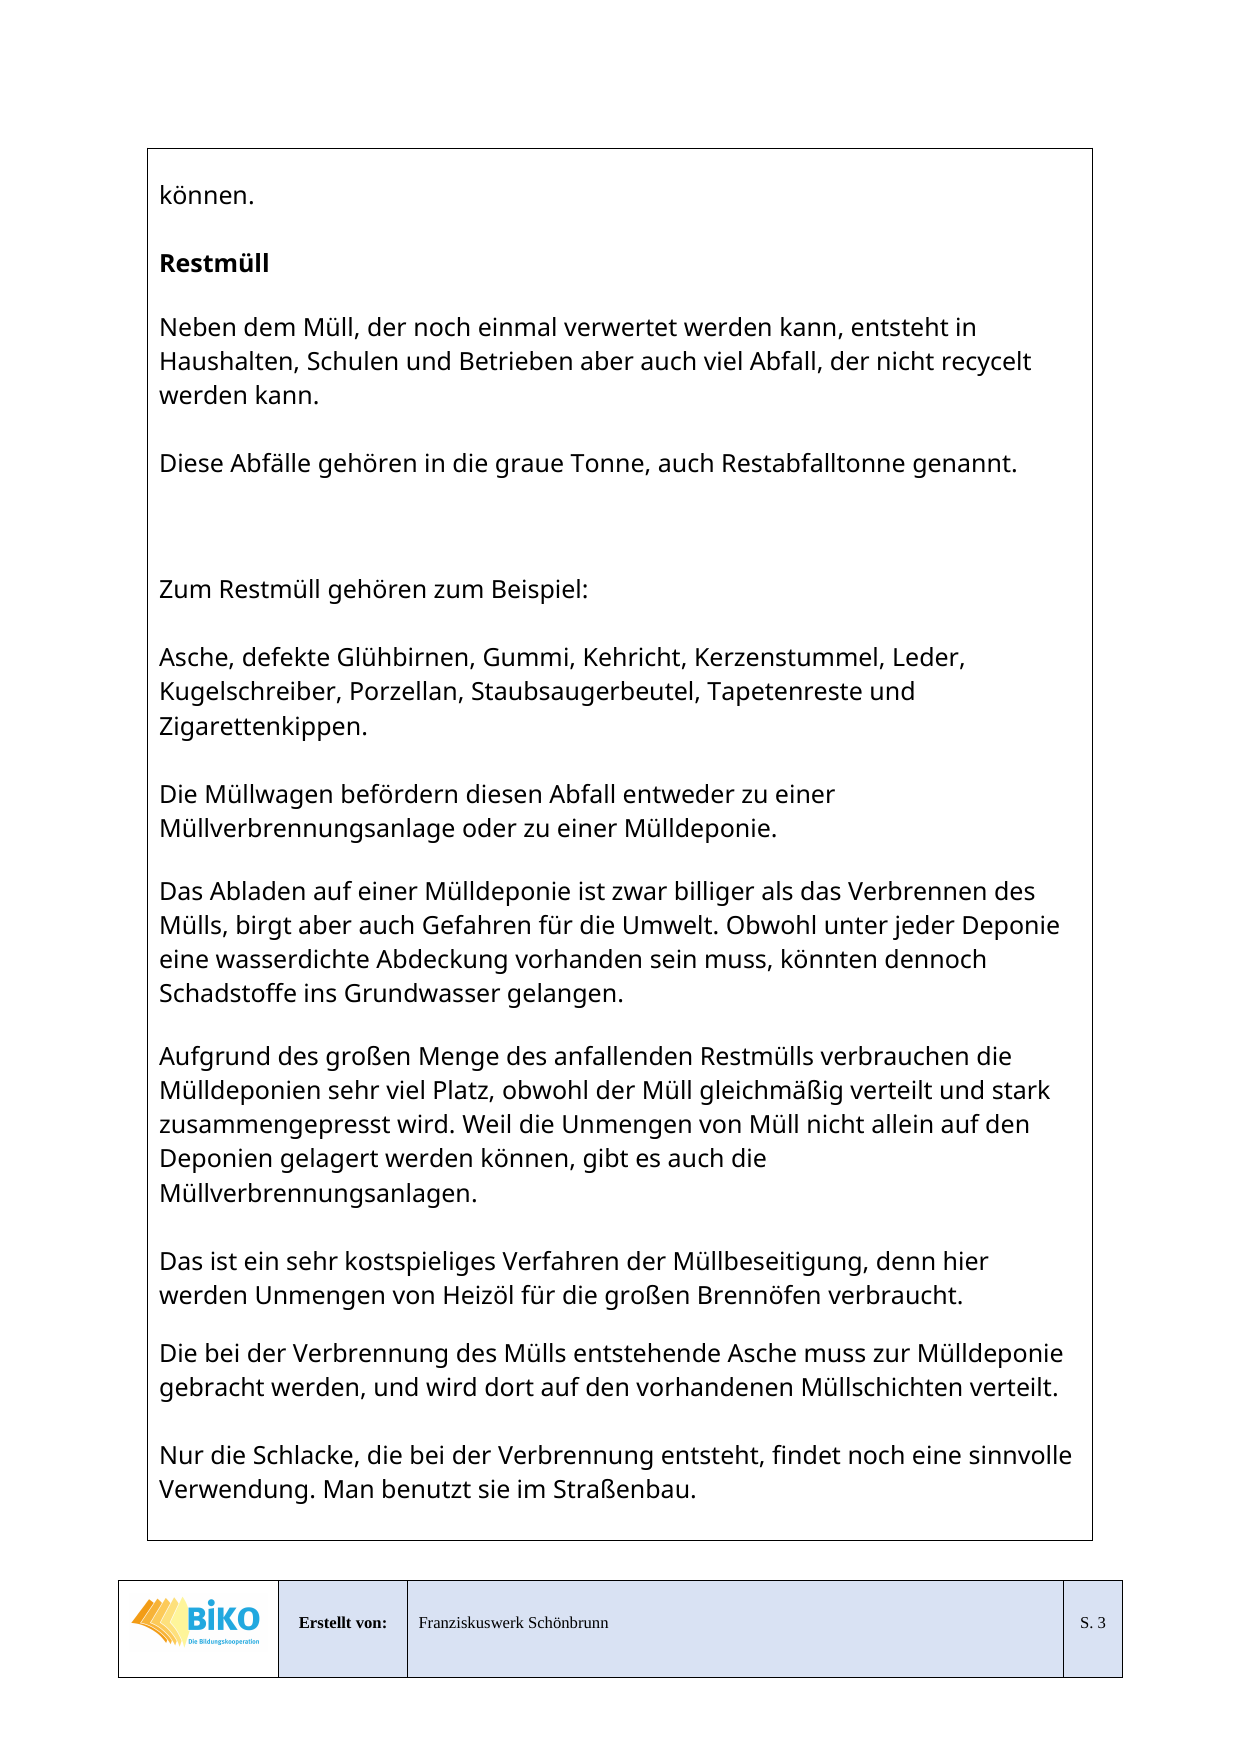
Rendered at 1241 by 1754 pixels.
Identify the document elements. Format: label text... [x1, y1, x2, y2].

picture [129, 1593, 268, 1652]
